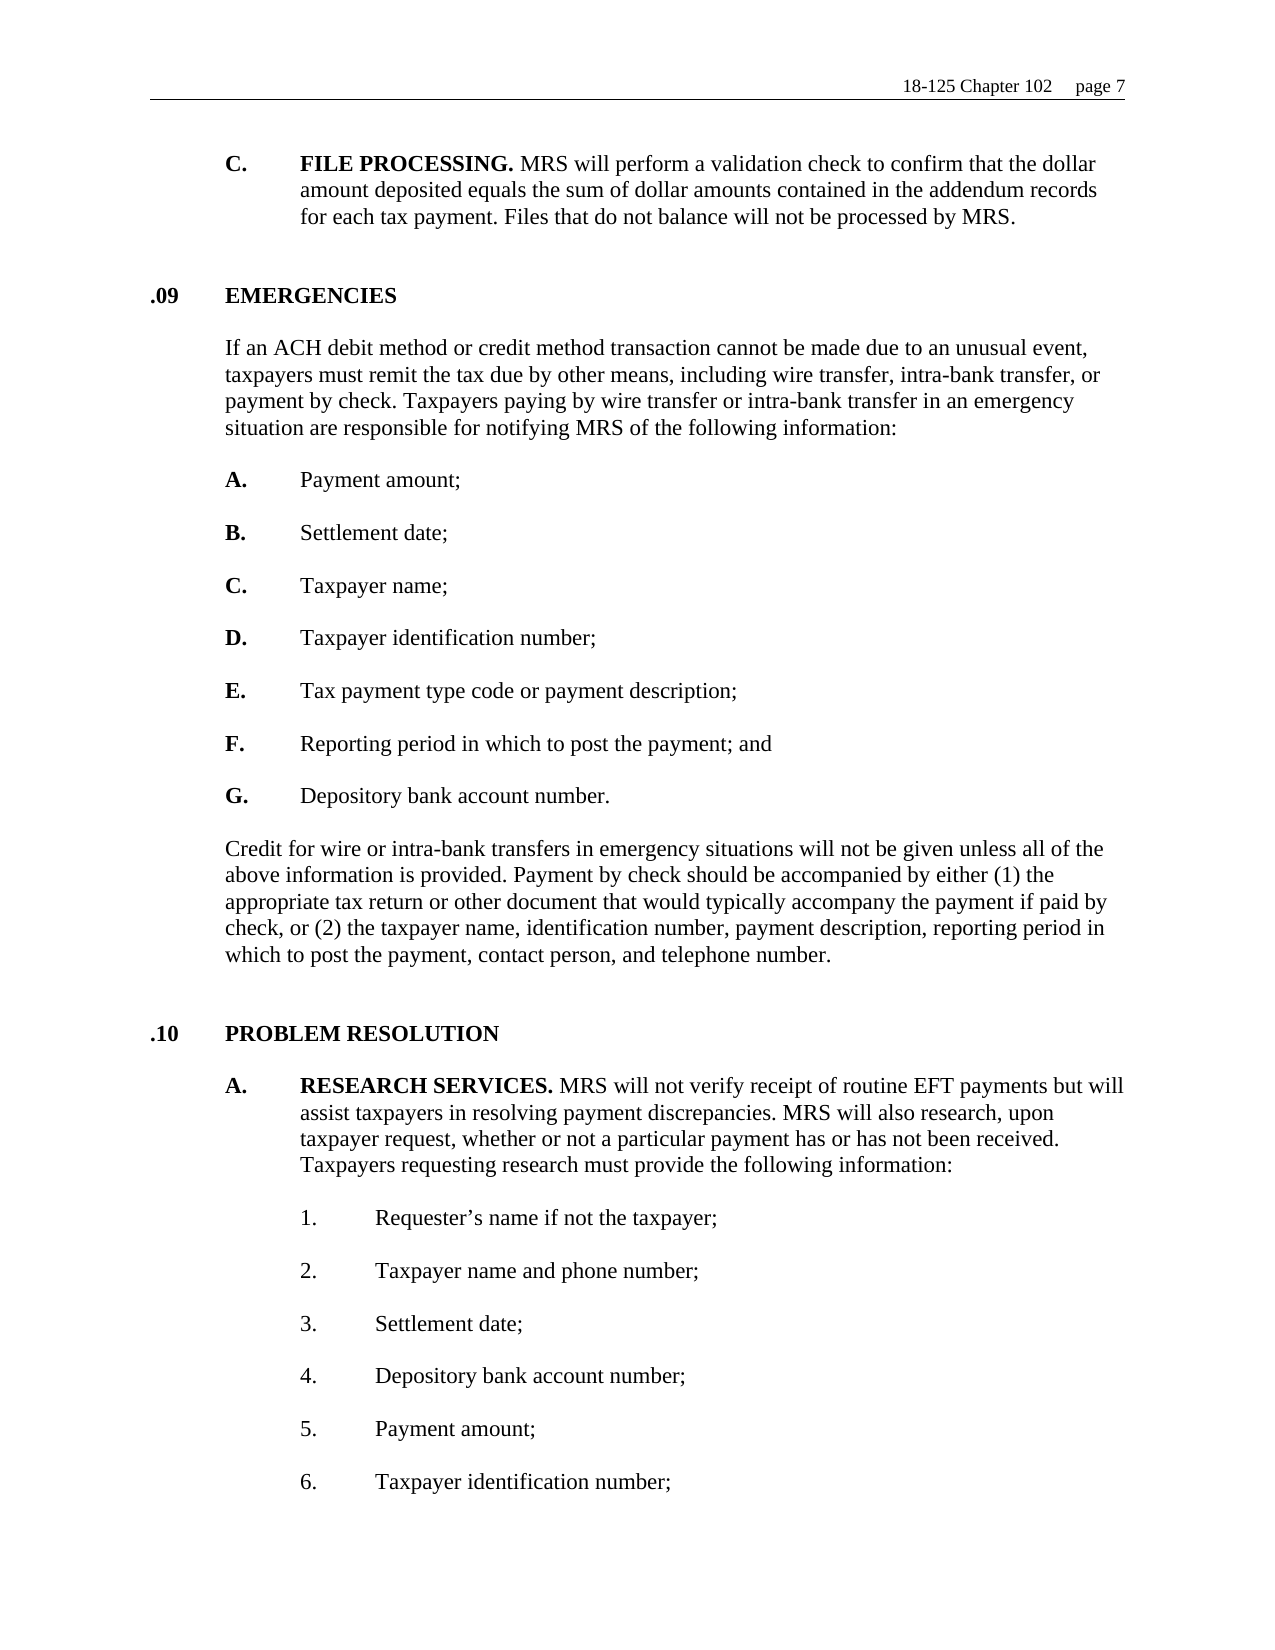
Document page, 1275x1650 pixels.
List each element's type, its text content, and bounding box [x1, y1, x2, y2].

text C. Taxpayer name; [225, 572, 1125, 598]
text 6. Taxpayer identification number; [300, 1468, 1125, 1494]
text .09 EMERGENCIES [150, 282, 1125, 308]
text 5. Payment amount; [300, 1415, 1125, 1441]
text 4. Depository bank account number; [300, 1362, 1125, 1389]
text 1. Requester’s name if not the taxpayer; [300, 1204, 1125, 1231]
text G. Depository bank account number. [225, 782, 1125, 809]
text B. Settlement date; [225, 519, 1125, 545]
text 3. Settlement date; [300, 1309, 1125, 1336]
list FILE PROCESSING. MRS will perform a validation check to confirm that the dollar amount deposited equals the sum of dollar amounts contained in the addendum records for each tax payment. Files that do not balance will not be processed by MRS. [225, 150, 1125, 229]
text Credit for wire or intra-bank transfers in emergency situations will not be given unless all of the above information is provided. Payment by check should be accompanied by either (1) the appropriate tax return or other document that would typically accompany the payment if paid by check, or (2) the taxpayer name, identification number, payment description, reporting period in which to post the payment, contact person, and telephone number. [225, 835, 1125, 967]
text D. Taxpayer identification number; [225, 624, 1125, 651]
text 2. Taxpayer name and phone number; [300, 1257, 1125, 1283]
text .10 PROBLEM RESOLUTION [150, 1020, 1125, 1046]
text E. Tax payment type code or payment description; [225, 677, 1125, 703]
text A. Payment amount; [225, 466, 1125, 493]
text If an ACH debit method or credit method transaction cannot be made due to an unusual event, taxpayers must remit the tax due by other means, including wire transfer, intra-bank transfer, or payment by check. Taxpayers paying by wire transfer or intra-bank transfer in an emergency situation are responsible for notifying MRS of the following information: [225, 334, 1125, 440]
text F. Reporting period in which to post the payment; and [225, 730, 1125, 756]
text A. RESEARCH SERVICES. MRS will not verify receipt of routine EFT payments but will assist taxpayers in resolving payment discrepancies. MRS will also research, upon taxpayer request, whether or not a particular payment has or has not been received. Taxpayers requesting research must provide the following information: [225, 1072, 1125, 1178]
